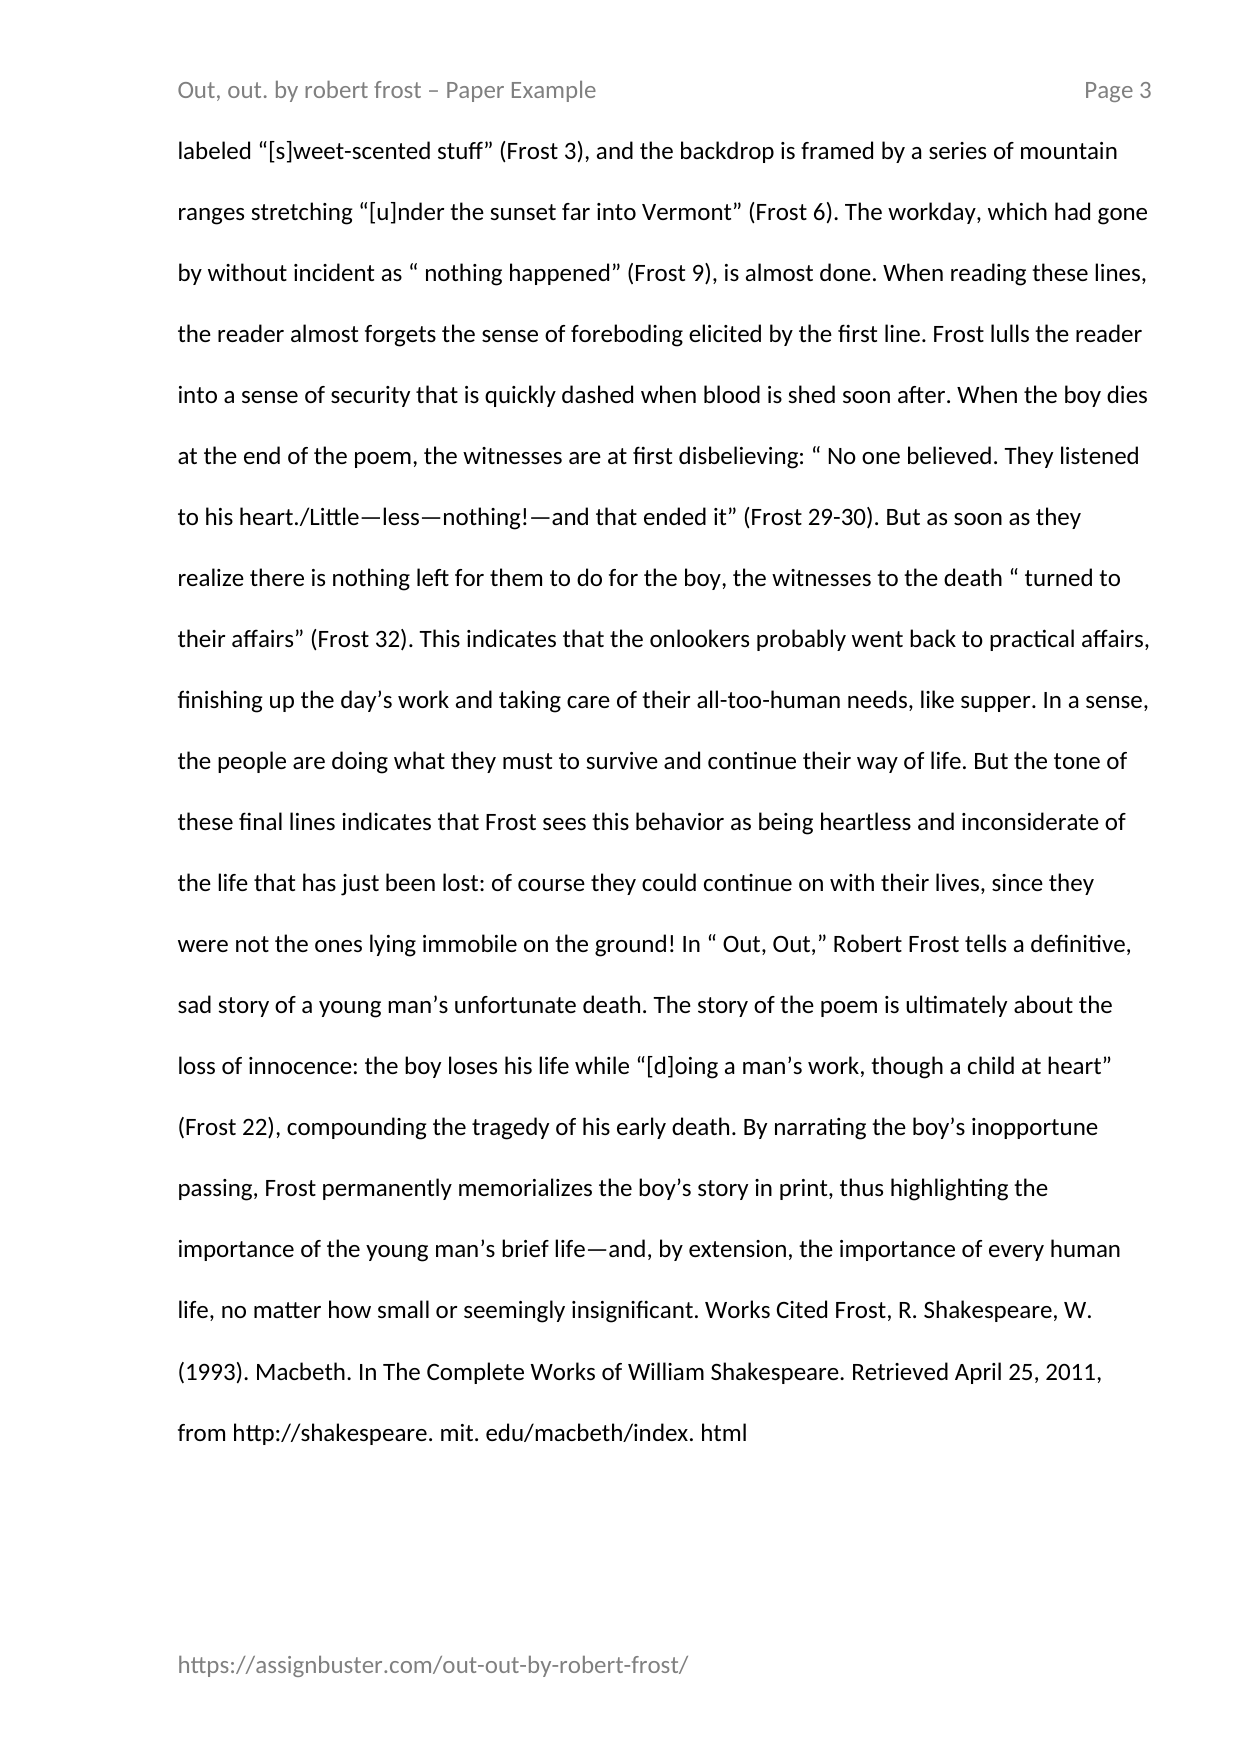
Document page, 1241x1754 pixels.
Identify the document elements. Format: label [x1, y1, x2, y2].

text [177, 135, 1152, 1447]
